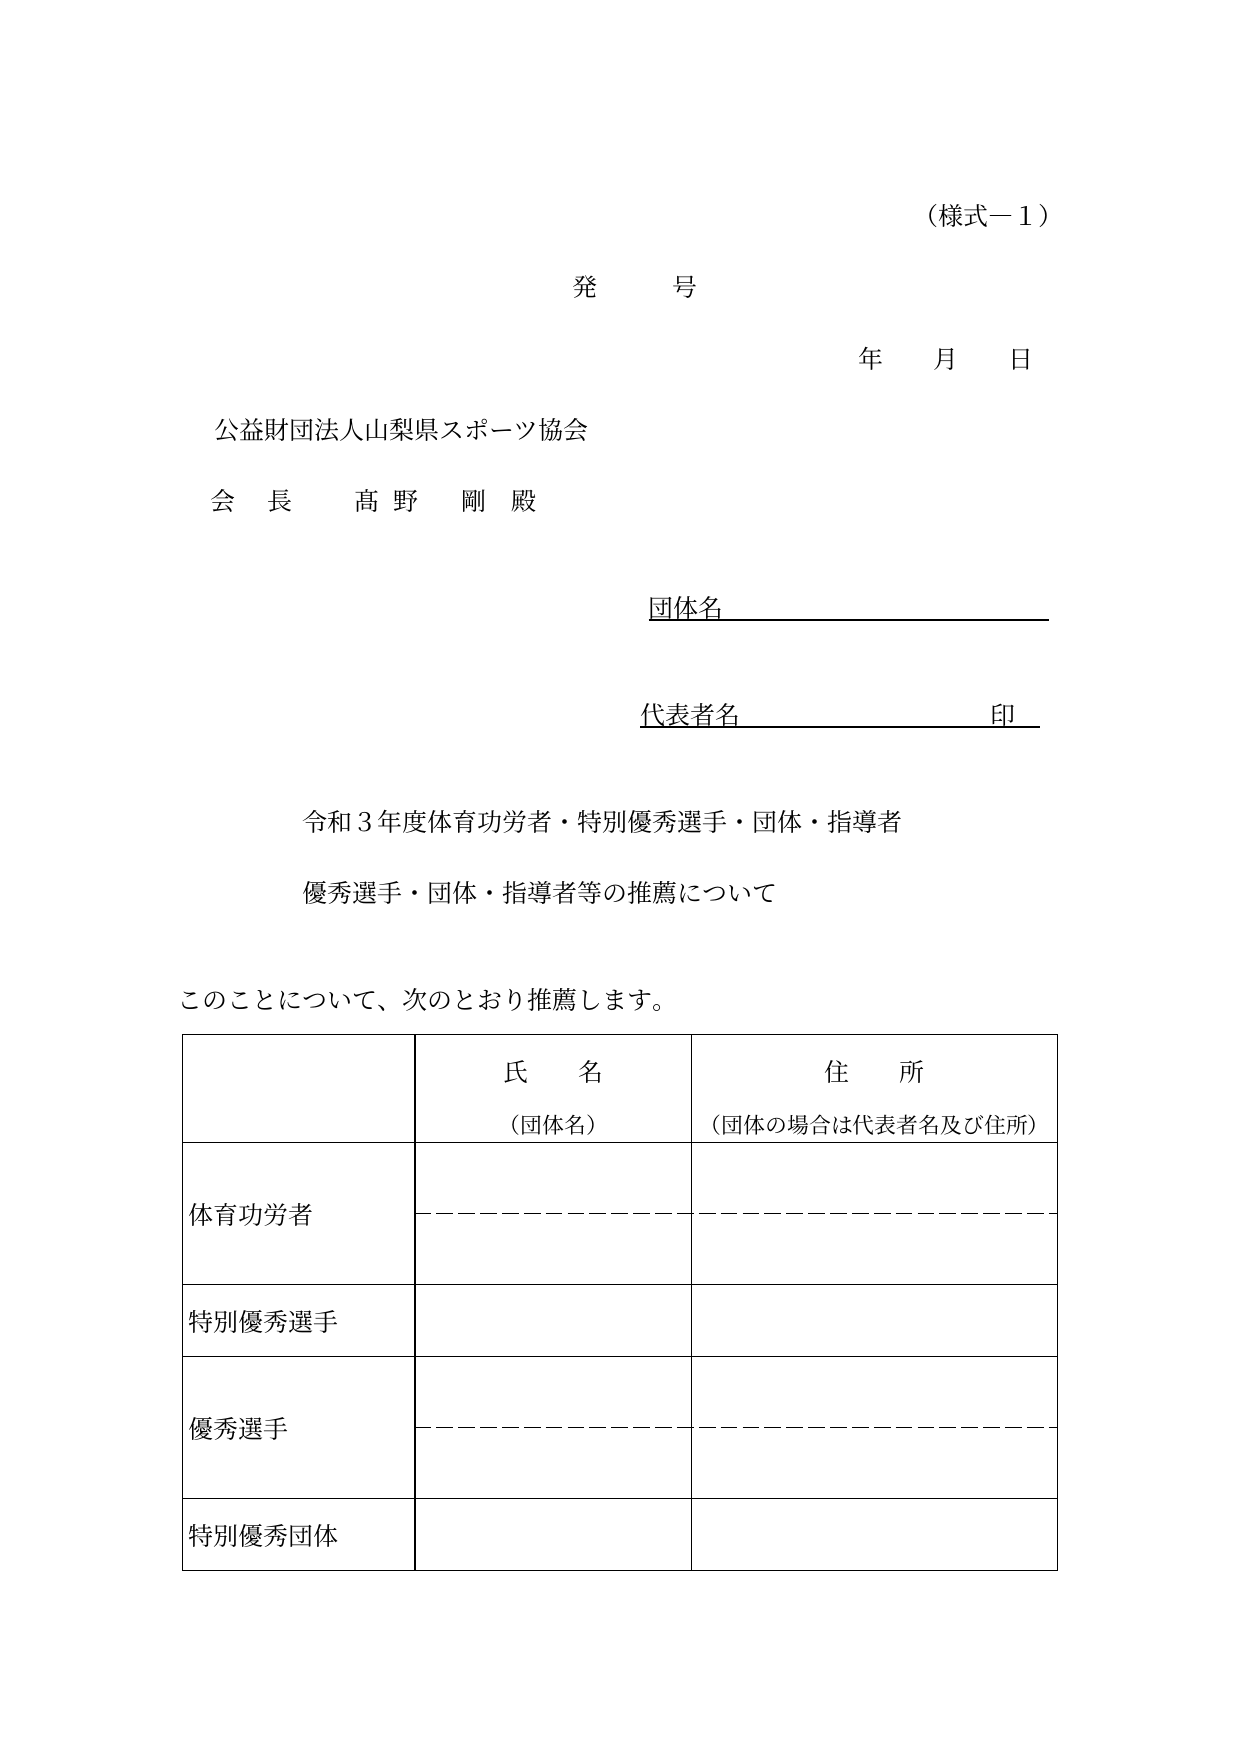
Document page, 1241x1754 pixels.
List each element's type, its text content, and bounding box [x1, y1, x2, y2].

text このことについて、次のとおり推薦します。 [177, 963, 1063, 1034]
text 令和３年度体育功労者・特別優秀選手・団体・指導者 [177, 785, 1063, 856]
table_cell [692, 1285, 1057, 1356]
table_cell [692, 1427, 1057, 1498]
table_cell [416, 1213, 691, 1284]
table_cell [416, 1357, 691, 1427]
table_header [183, 1035, 414, 1142]
text 年 月 日 [177, 322, 1063, 393]
table_cell [416, 1285, 691, 1356]
text 優秀選手・団体・指導者等の推薦について [177, 856, 1063, 927]
table_cell 体育功労者 [183, 1143, 414, 1284]
text 団体名 [177, 571, 1063, 642]
table_cell [692, 1143, 1057, 1213]
text 公益財団法人山梨県スポーツ協会 [177, 393, 1063, 464]
table_cell [692, 1357, 1057, 1427]
text 代表者名 印 [177, 678, 1063, 749]
table_cell [692, 1213, 1057, 1284]
text 会 長 髙 野 剛 殿 [177, 464, 1063, 535]
table_cell [692, 1499, 1057, 1570]
table_cell 優秀選手 [183, 1357, 414, 1498]
table_cell 特別優秀団体 [183, 1499, 414, 1570]
table_header 住 所 （団体の場合は代表者名及び住所） [692, 1035, 1057, 1142]
text （様式―１） [177, 179, 1063, 250]
text 発 号 [177, 250, 1063, 322]
table_header 氏 名 （団体名） [416, 1035, 691, 1142]
table_cell [416, 1427, 691, 1498]
table_cell [416, 1499, 691, 1570]
table_cell [416, 1143, 691, 1213]
table_cell 特別優秀選手 [183, 1285, 414, 1356]
